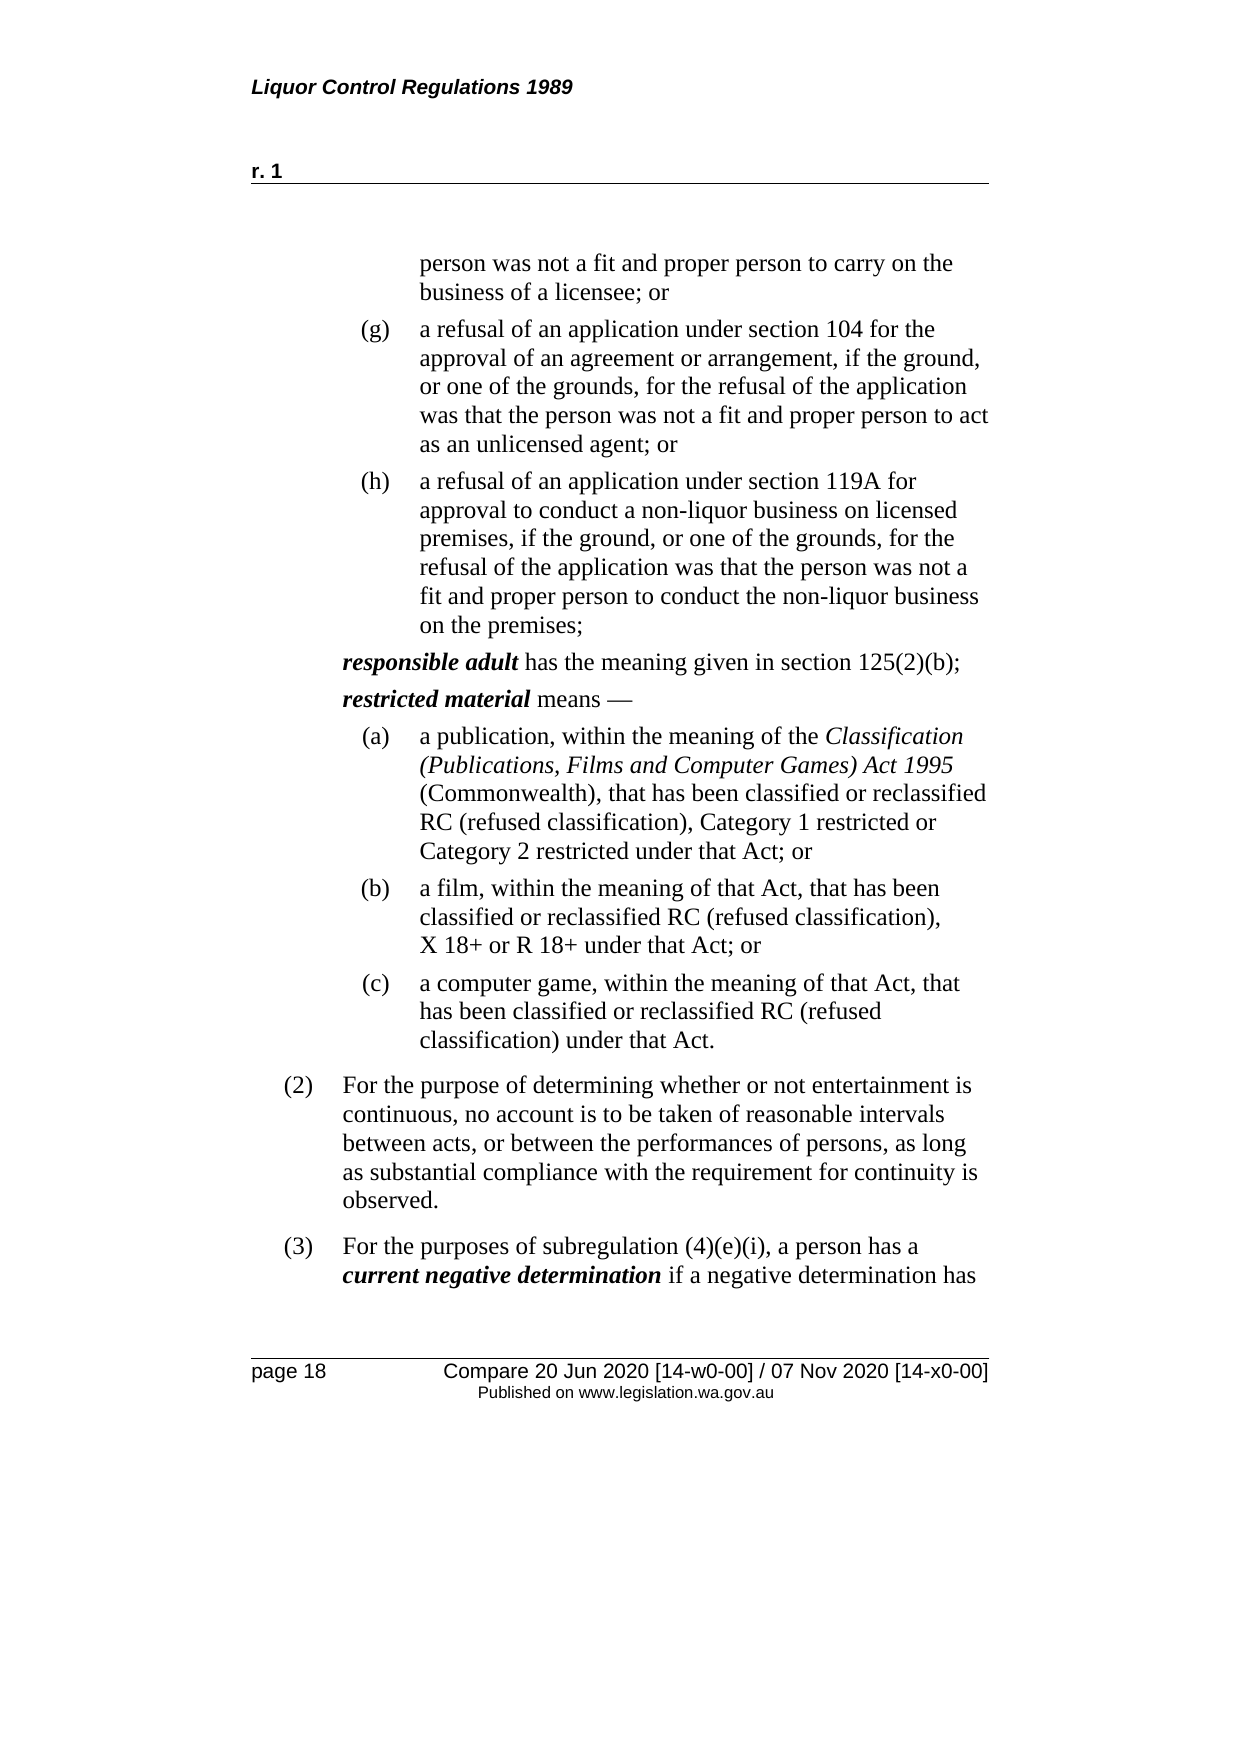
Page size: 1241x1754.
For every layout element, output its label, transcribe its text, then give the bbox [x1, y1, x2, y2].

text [251, 248, 989, 306]
text responsible adult has the meaning given in section 125(2)(b); [251, 647, 989, 676]
text (h) a refusal of an application under section 119A for approval to conduct a non-liquor business on licensed premises, if the ground, or one of the grounds, for the refusal of the application was that the person was not a fit and proper person to conduct the non-liquor business on the premises; [251, 466, 989, 638]
text (2) For the purpose of determining whether or not entertainment is continuous, no account is to be taken of reasonable intervals between acts, or between the performances of persons, as long as substantial compliance with the requirement for continuity is observed. [251, 1071, 989, 1214]
text (g) a refusal of an application under section 104 for the approval of an agreement or arrangement, if the ground, or one of the grounds, for the refusal of the application was that the person was not a fit and proper person to act as an unlicensed agent; or [251, 314, 989, 458]
text (a) a publication, within the meaning of the Classification (Publications, Films and Computer Games) Act 1995 (Commonwealth), that has been classified or reclassified RC (refused classification), Category 1 restricted or Category 2 restricted under that Act; or [251, 721, 989, 865]
text (b) a film, within the meaning of that Act, that has been classified or reclassified RC (refused classification), X 18+ or R 18+ under that Act; or [251, 873, 989, 959]
text restricted material means — [251, 684, 989, 713]
text (c) a computer game, within the meaning of that Act, that has been classified or reclassified RC (refused classification) under that Act. [251, 968, 989, 1054]
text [251, 1231, 989, 1288]
